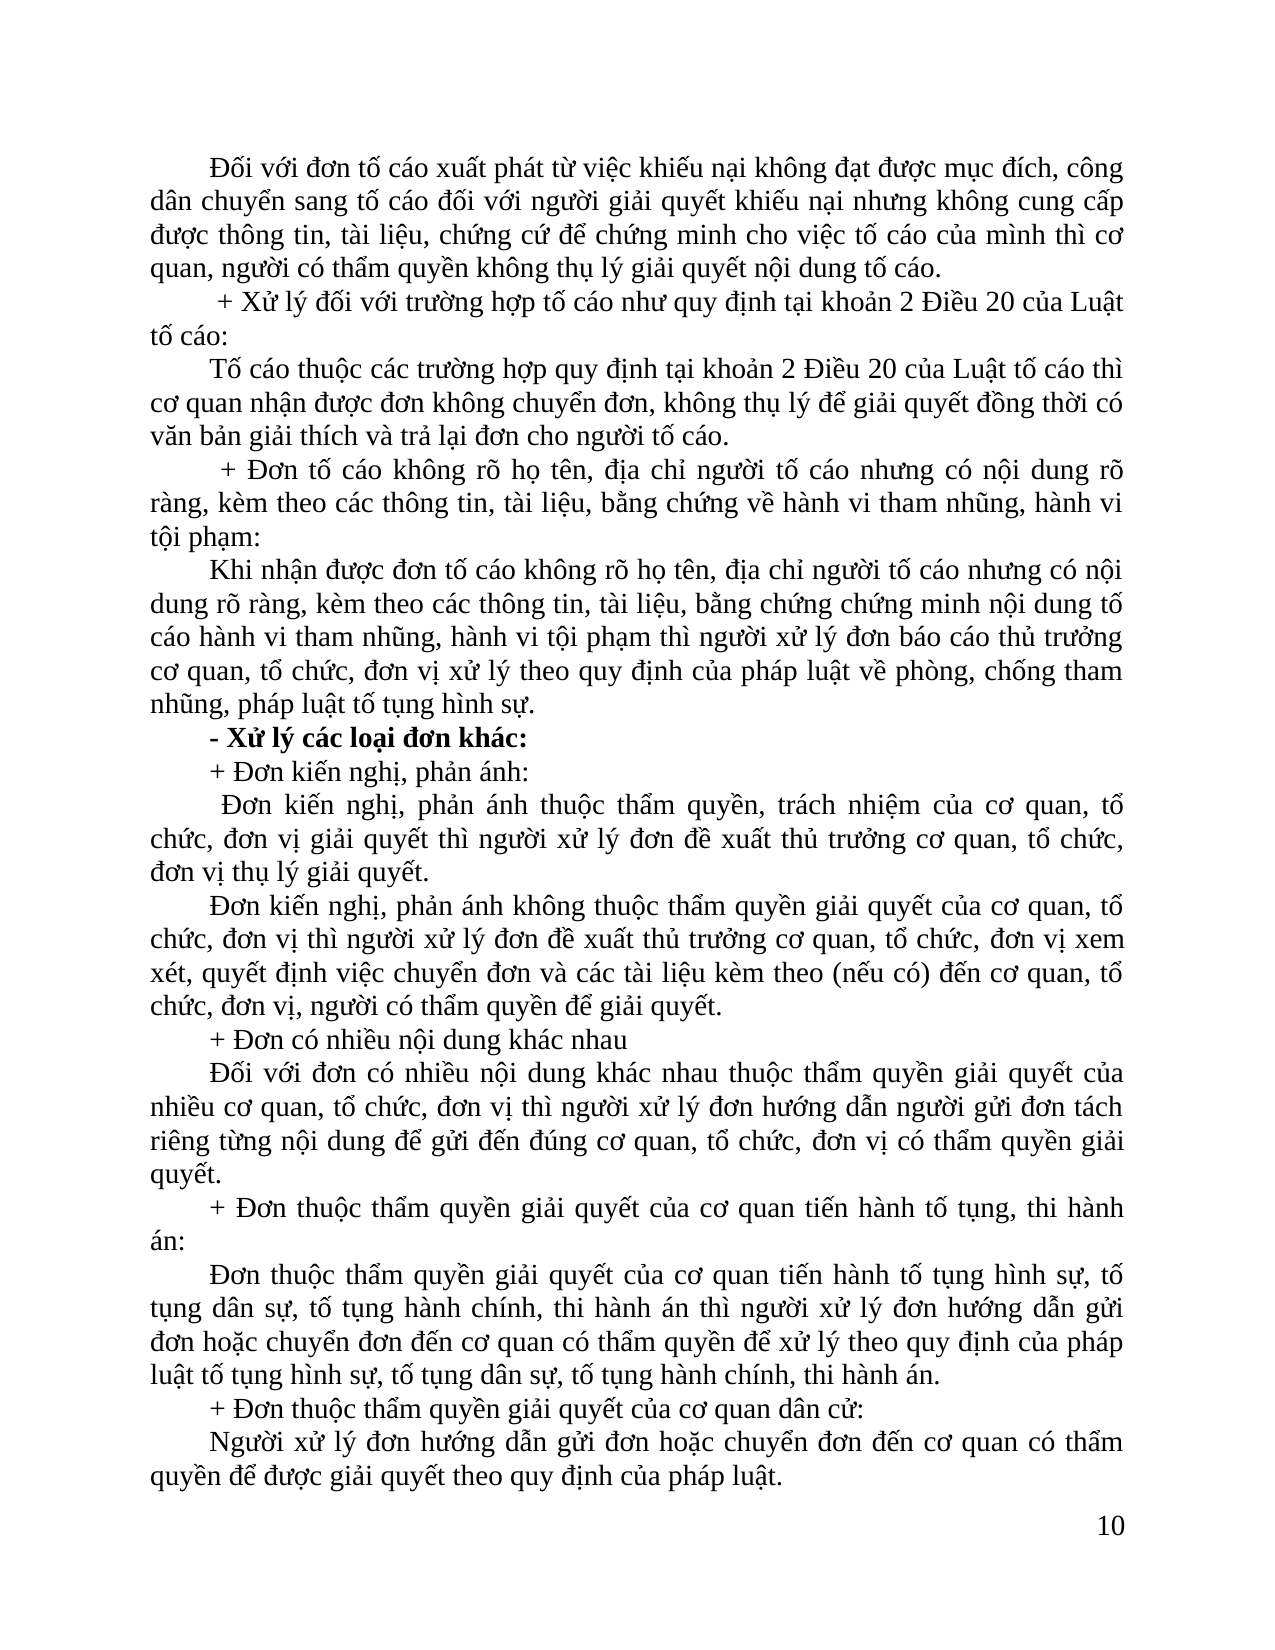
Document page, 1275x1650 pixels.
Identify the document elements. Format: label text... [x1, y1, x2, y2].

text Đối với đơn có nhiều nội dung khác nhau thuộc thẩm quyền giải quyết của nhiều cơ quan, tổ chức, đơn vị thì người xử lý đơn hướng dẫn người gửi đơn tách riêng từng nội dung để gửi đến đúng cơ quan, tổ chức, đơn vị có thẩm quyền giải quyết. [150, 1056, 1125, 1190]
text + Đơn thuộc thẩm quyền giải quyết của cơ quan dân cử: [150, 1391, 1125, 1424]
text Đối với đơn tố cáo xuất phát từ việc khiếu nại không đạt được mục đích, công dân chuyển sang tố cáo đối với người giải quyết khiếu nại nhưng không cung cấp được thông tin, tài liệu, chứng cứ để chứng minh cho việc tố cáo của mình thì cơ quan, người có thẩm quyền không thụ lý giải quyết nội dung tố cáo. [150, 150, 1125, 284]
text Khi nhận được đơn tố cáo không rõ họ tên, địa chỉ người tố cáo nhưng có nội dung rõ ràng, kèm theo các thông tin, tài liệu, bằng chứng chứng minh nội dung tố cáo hành vi tham nhũng, hành vi tội phạm thì người xử lý đơn báo cáo thủ trưởng cơ quan, tổ chức, đơn vị xử lý theo quy định của pháp luật về phòng, chống tham nhũng, pháp luật tố tụng hình sự. [150, 552, 1125, 720]
text - Xử lý các loại đơn khác: [150, 720, 1125, 754]
text Đơn kiến nghị, phản ánh không thuộc thẩm quyền giải quyết của cơ quan, tổ chức, đơn vị thì người xử lý đơn đề xuất thủ trưởng cơ quan, tổ chức, đơn vị xem xét, quyết định việc chuyển đơn và các tài liệu kèm theo (nếu có) đến cơ quan, tổ chức, đơn vị, người có thẩm quyền để giải quyết. [150, 888, 1125, 1022]
text Người xử lý đơn hướng dẫn gửi đơn hoặc chuyển đơn đến cơ quan có thẩm quyền để được giải quyết theo quy định của pháp luật. [150, 1424, 1125, 1492]
text + Xử lý đối với trường hợp tố cáo như quy định tại khoản 2 Điều 20 của Luật tố cáo: [150, 284, 1125, 351]
text + Đơn có nhiều nội dung khác nhau [150, 1022, 1125, 1056]
text Đơn thuộc thẩm quyền giải quyết của cơ quan tiến hành tố tụng hình sự, tố tụng dân sự, tố tụng hành chính, thi hành án thì người xử lý đơn hướng dẫn gửi đơn hoặc chuyển đơn đến cơ quan có thẩm quyền để xử lý theo quy định của pháp luật tố tụng hình sự, tố tụng dân sự, tố tụng hành chính, thi hành án. [150, 1257, 1125, 1391]
text Tố cáo thuộc các trường hợp quy định tại khoản 2 Điều 20 của Luật tố cáo thì cơ quan nhận được đơn không chuyển đơn, không thụ lý để giải quyết đồng thời có văn bản giải thích và trả lại đơn cho người tố cáo. [150, 351, 1125, 452]
text + Đơn kiến nghị, phản ánh: [150, 754, 1125, 787]
text Đơn kiến nghị, phản ánh thuộc thẩm quyền, trách nhiệm của cơ quan, tổ chức, đơn vị giải quyết thì người xử lý đơn đề xuất thủ trưởng cơ quan, tổ chức, đơn vị thụ lý giải quyết. [150, 787, 1125, 888]
text + Đơn thuộc thẩm quyền giải quyết của cơ quan tiến hành tố tụng, thi hành án: [150, 1190, 1125, 1257]
text + Đơn tố cáo không rõ họ tên, địa chỉ người tố cáo nhưng có nội dung rõ ràng, kèm theo các thông tin, tài liệu, bằng chứng về hành vi tham nhũng, hành vi tội phạm: [150, 452, 1125, 552]
